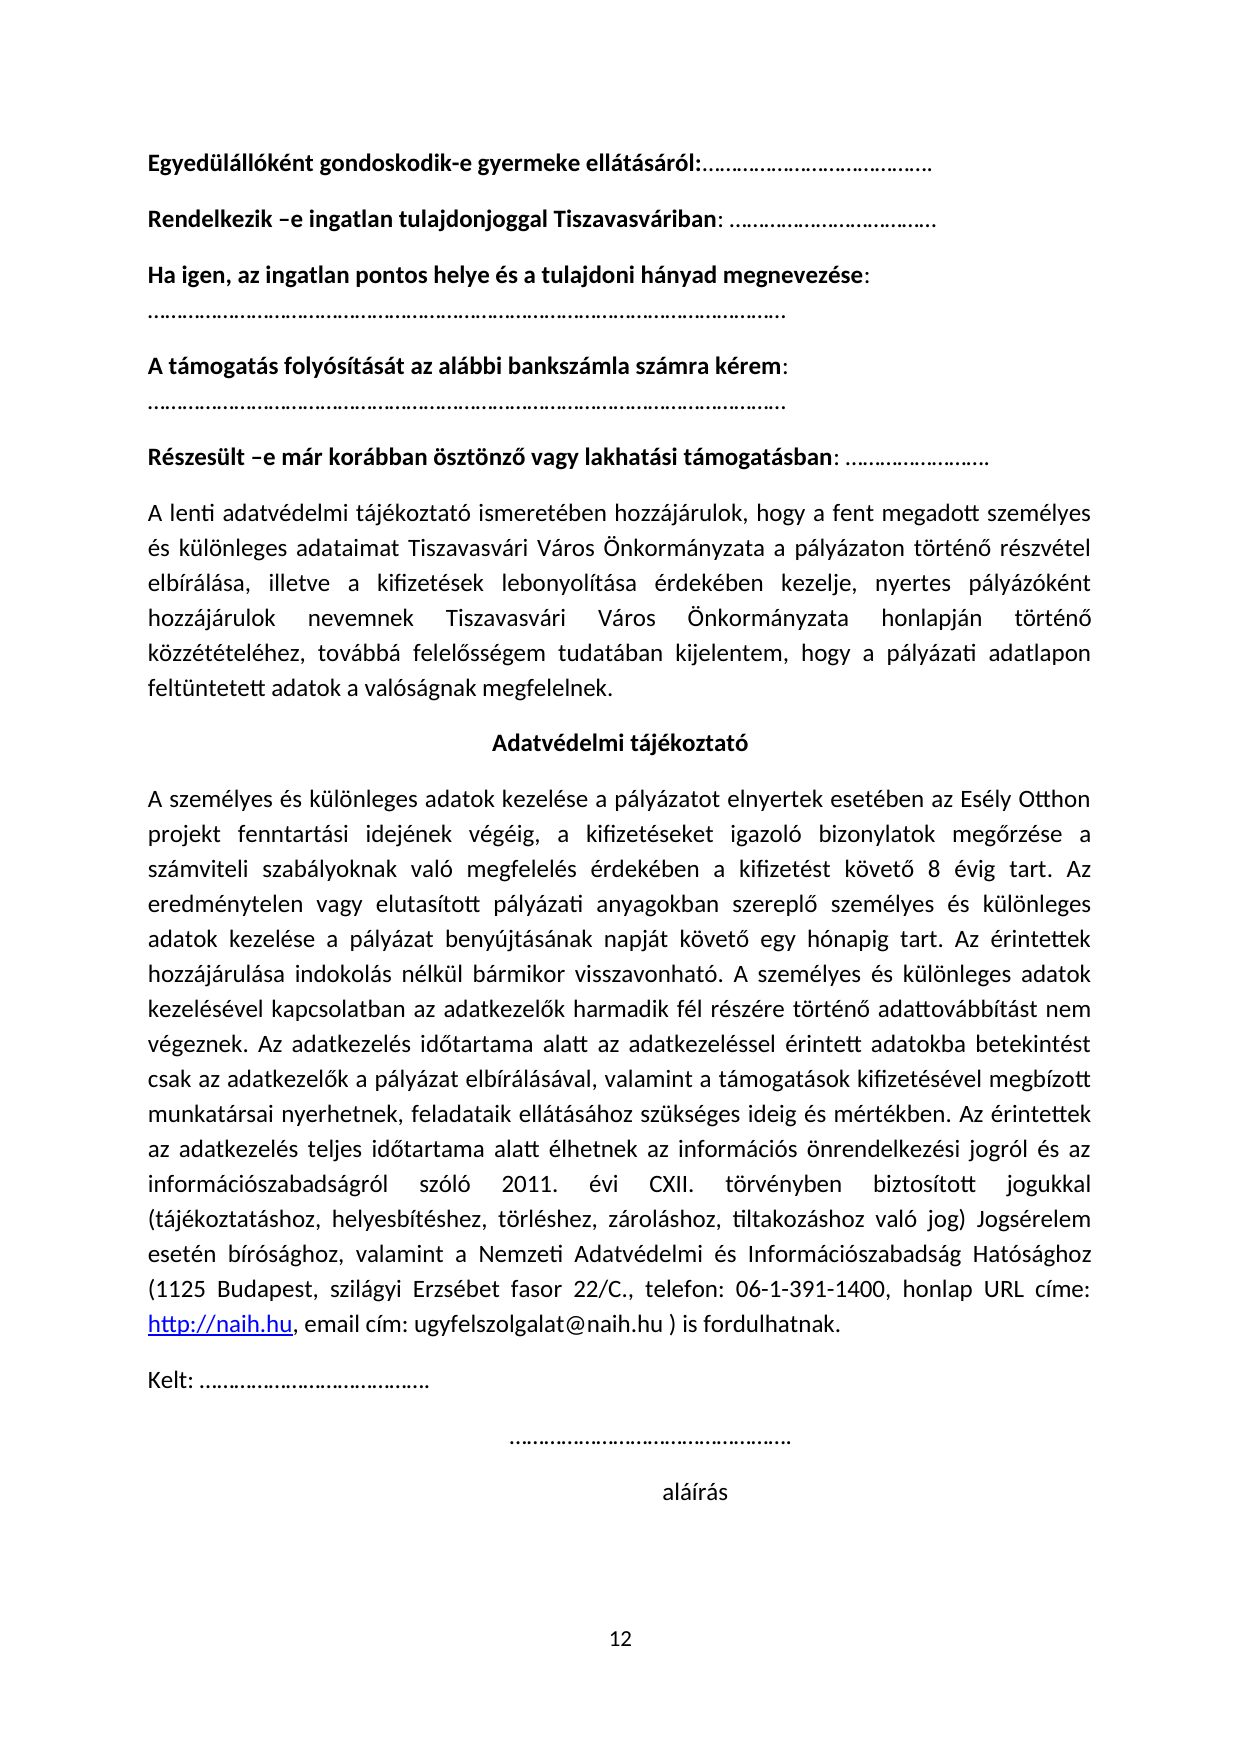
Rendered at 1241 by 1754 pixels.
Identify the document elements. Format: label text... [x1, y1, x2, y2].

text Kelt: …………………………………. [148, 1364, 1093, 1395]
text Egyedülállóként gondoskodik-e gyermeke ellátásáról:…………………………………. [148, 148, 1093, 178]
text aláírás [148, 1476, 1093, 1506]
text A lenti adatvédelmi tájékoztató ismeretében hozzájárulok, hogy a fent megadott személyes és különleges adataimat Tiszavasvári Város Önkormányzata a pályázaton történő részvétel elbírálása, illetve a kifizetések lebonyolítása érdekében kezelje, nyertes pályázóként hozzájárulok nevemnek Tiszavasvári Város Önkormányzata honlapján történő közzétételéhez, továbbá felelősségem tudatában kijelentem, hogy a pályázati adatlapon feltüntetett adatok a valóságnak megfelelnek. [148, 497, 1093, 702]
text A támogatás folyósítását az alábbi bankszámla számra kérem: ………………………………………………………………………………………………… [148, 350, 1093, 416]
text Részesült –e már korábban ösztönző vagy lakhatási támogatásban: ……………………. [148, 441, 1093, 471]
text Rendelkezik –e ingatlan tulajdonjoggal Tiszavasváriban: ……………………………… [148, 203, 1093, 234]
text Adatvédelmi tájékoztató [148, 728, 1093, 758]
text Ha igen, az ingatlan pontos helye és a tulajdoni hányad megnevezése: ………………………………………………………………………………………………… [148, 259, 1093, 325]
text …………………………………………. [148, 1420, 1093, 1451]
text A személyes és különleges adatok kezelése a pályázatot elnyertek esetében az Esély Otthon projekt fenntartási idejének végéig, a kifizetéseket igazoló bizonylatok megőrzése a számviteli szabályoknak való megfelelés érdekében a kifizetést követő 8 évig tart. Az eredménytelen vagy elutasított pályázati anyagokban szereplő személyes és különleges adatok kezelése a pályázat benyújtásának napját követő egy hónapig tart. Az érintettek hozzájárulása indokolás nélkül bármikor visszavonható. A személyes és különleges adatok kezelésével kapcsolatban az adatkezelők harmadik fél részére történő adattovábbítást nem végeznek. Az adatkezelés időtartama alatt az adatkezeléssel érintett adatokba betekintést csak az adatkezelők a pályázat elbírálásával, valamint a támogatások kifizetésével megbízott munkatársai nyerhetnek, feladataik ellátásához szükséges ideig és mértékben. Az érintettek az adatkezelés teljes időtartama alatt élhetnek az információs önrendelkezési jogról és az információszabadságról szóló 2011. évi CXII. törvényben biztosított jogukkal (tájékoztatáshoz, helyesbítéshez, törléshez, zároláshoz, tiltakozáshoz való jog) Jogsérelem esetén bírósághoz, valamint a Nemzeti Adatvédelmi és Információszabadság Hatósághoz (1125 Budapest, szilágyi Erzsébet fasor 22/C., telefon: 06-1-391-1400, honlap URL címe: http://naih.hu, email cím: ugyfelszolgalat@naih.hu ) is fordulhatnak. [148, 783, 1093, 1339]
